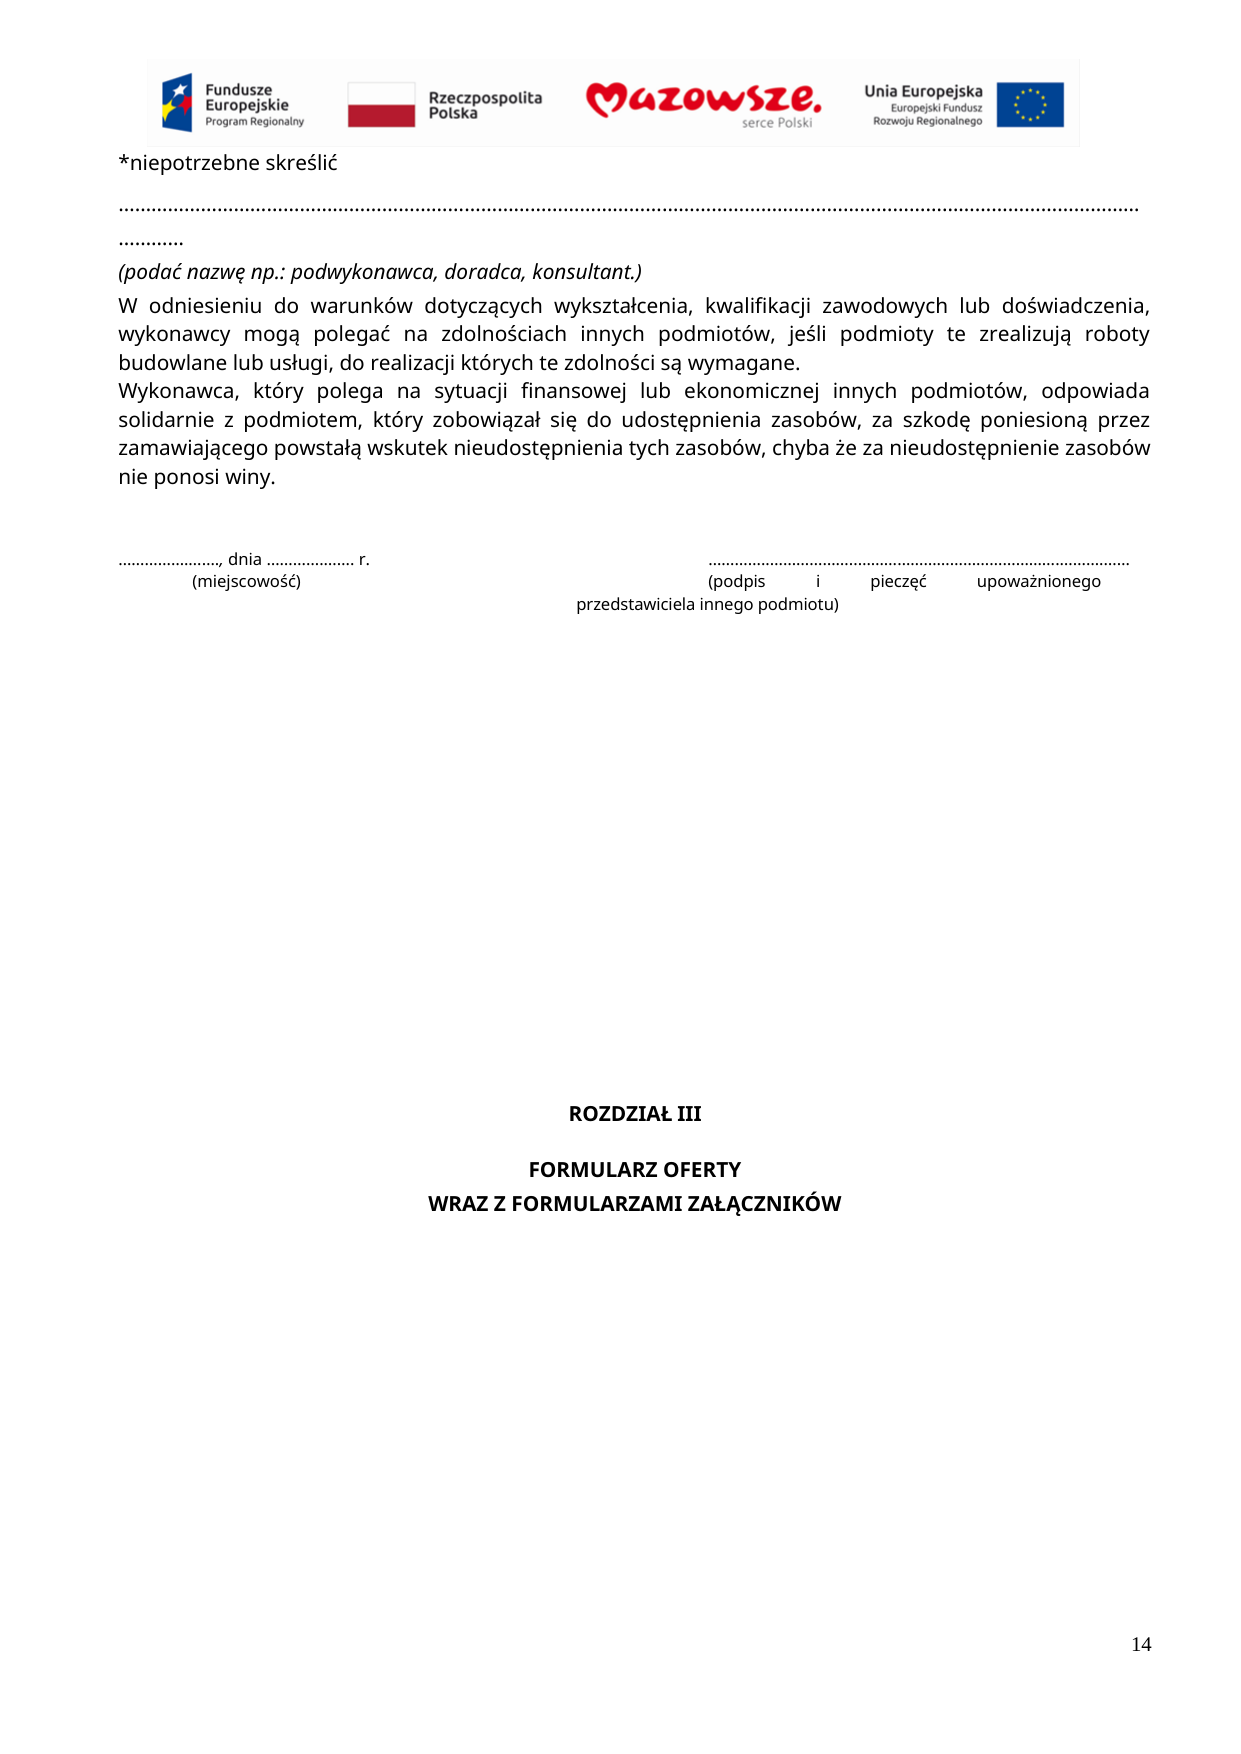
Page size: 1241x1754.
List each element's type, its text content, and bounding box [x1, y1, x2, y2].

text Wykonawca, który polega na sytuacji finansowej lub ekonomicznej innych podmiotów, odpowiada solidarnie z podmiotem, który zobowiązał się do udostępnienia zasobów, za szkodę poniesioną przez zamawiającego powstałą wskutek nieudostępnienia tych zasobów, chyba że za nieudostępnienie zasobów nie ponosi winy. [118, 376, 1152, 490]
text ……………………………………………………………………………………………………………………………………………………………………………… [118, 189, 1152, 251]
text WRAZ Z FORMULARZAMI ZAŁĄCZNIKÓW [118, 1189, 1152, 1218]
text …………….……., dnia ………….……. r. …………..………………..……………………………………….……….…… [118, 547, 1152, 570]
picture [132, 59, 1137, 148]
text ROZDZIAŁ III [118, 1099, 1152, 1127]
text (miejscowość) (podpis i pieczęć upoważnionego przedstawiciela innego podmiotu) [192, 570, 1152, 615]
text (podać nazwę np.: podwykonawca, doradca, konsultant.) [118, 257, 1152, 286]
text W odniesieniu do warunków dotyczących wykształcenia, kwalifikacji zawodowych lub doświadczenia, wykonawcy mogą polegać na zdolnościach innych podmiotów, jeśli podmioty te zrealizują roboty budowlane lub usługi, do realizacji których te zdolności są wymagane. [118, 291, 1152, 376]
text FORMULARZ OFERTY [118, 1156, 1152, 1184]
text *niepotrzebne skreślić [118, 148, 1152, 176]
